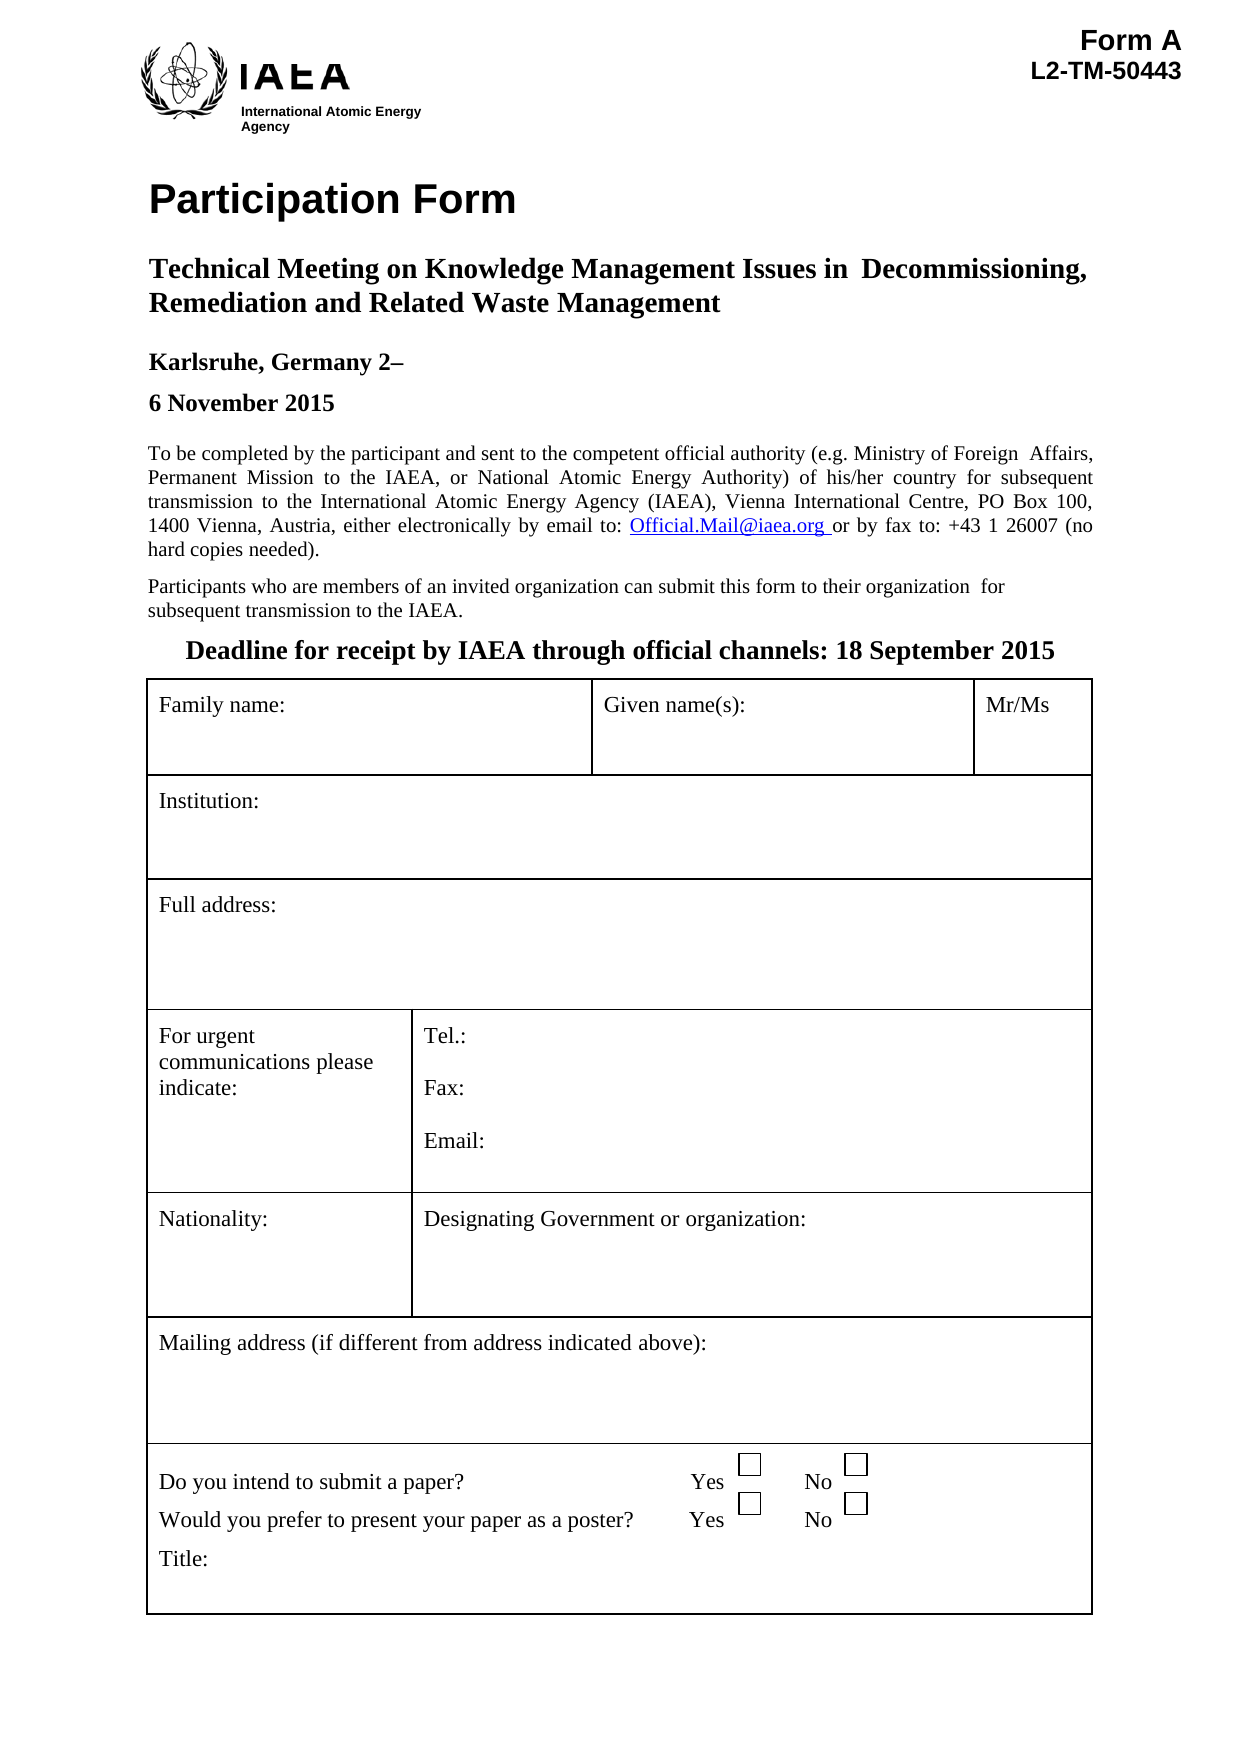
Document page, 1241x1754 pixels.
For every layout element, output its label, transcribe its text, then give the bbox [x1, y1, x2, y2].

text To be completed by the participant and sent to the competent official authority (e.g. Ministry of Foreign Affairs, Permanent Mission to the IAEA, or National Atomic Energy Authority) of his/her country for subsequent transmission to the International Atomic Energy Agency (IAEA), Vienna International Centre, PO Box 100, 1400 Vienna, Austria, either electronically by email to: Official.Mail@iaea.org or by fax to: +43 1 26007 (no hard copies needed). [148, 441, 1093, 561]
table_cell Full address: [148, 880, 1091, 1008]
table_header Given name(s): [593, 680, 973, 774]
text Technical Meeting on Knowledge Management Issues in Decommissioning, Remediation and Related Waste Management [148, 252, 1095, 319]
text Participation Form [148, 175, 1194, 223]
table_cell Designating Government or organization: [413, 1193, 1091, 1316]
text Participants who are members of an invited organization can submit this form to their organization for subsequent transmission to the IAEA. [148, 573, 1095, 622]
subtitle L2-TM-50443 [1030, 57, 1194, 86]
table_cell Do you intend to submit a paper? Yes No Would you prefer to present your paper as a poster? Yes No Title: [148, 1444, 1091, 1613]
table_header Mr/Ms [975, 680, 1091, 774]
text Deadline for receipt by IAEA through official channels: 18 September 2015 [185, 634, 1095, 666]
text International Atomic Energy Agency [241, 104, 474, 135]
picture [240, 64, 350, 90]
table_cell Institution: [148, 776, 1091, 878]
table_header Family name: [148, 680, 591, 774]
table_cell Mailing address (if different from address indicated above): [148, 1318, 1091, 1442]
table_cell Nationality: [148, 1193, 411, 1316]
table_cell For urgent communications please indicate: [148, 1010, 411, 1192]
table_cell Tel.: Fax: Email: [413, 1010, 1091, 1192]
text Karlsruhe, Germany 2–6 November 2015 [148, 347, 407, 417]
subtitle Form A [1080, 23, 1194, 57]
picture [140, 41, 228, 120]
